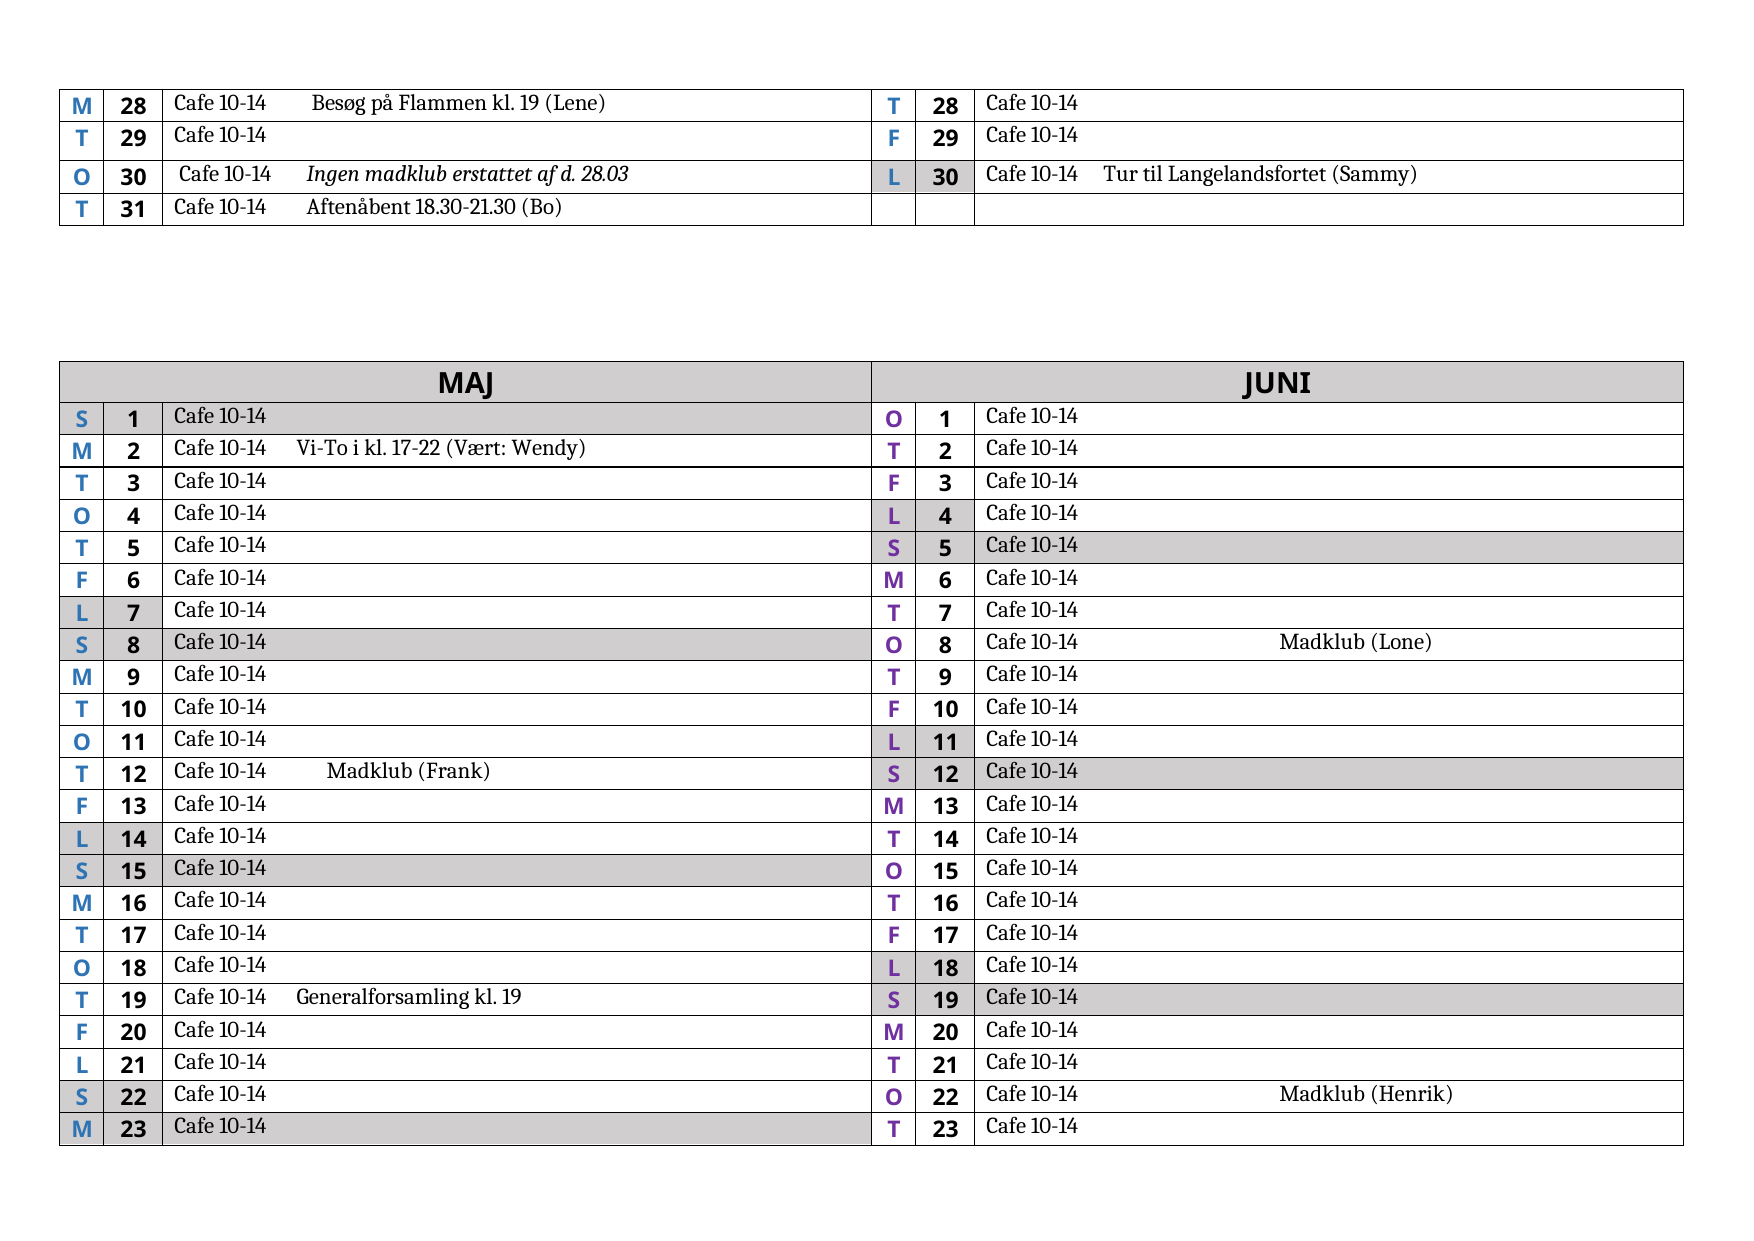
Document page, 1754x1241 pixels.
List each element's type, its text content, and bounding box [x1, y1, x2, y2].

table_cell L [60, 597, 103, 628]
table_cell M [872, 564, 915, 596]
table_cell Cafe 10-14 Tur til Langelandsfortet (Sammy) [975, 161, 1683, 192]
table_cell Cafe 10-14 Aftenåbent 18.30-21.30 (Bo) [163, 194, 871, 225]
table_cell L [60, 823, 103, 854]
table_cell Cafe 10-14 [163, 532, 871, 563]
table_cell 19 [104, 984, 162, 1015]
table_cell T [60, 194, 103, 225]
table_cell 22 [916, 1081, 974, 1112]
table_cell 1 [104, 403, 162, 434]
table_cell Cafe 10-14 [163, 629, 871, 660]
table_cell M [60, 90, 103, 121]
table_cell Cafe 10-14 [975, 887, 1683, 918]
table_cell O [872, 855, 915, 886]
table_cell 20 [104, 1016, 162, 1048]
table_cell Cafe 10-14 [975, 597, 1683, 628]
table_cell Cafe 10-14 [975, 984, 1683, 1015]
table_cell Cafe 10-14 [975, 1049, 1683, 1080]
table_cell Cafe 10-14 [163, 726, 871, 757]
table_cell Cafe 10-14 [163, 855, 871, 886]
table_cell O [60, 161, 103, 192]
table_cell 15 [916, 855, 974, 886]
table_cell [916, 194, 974, 225]
table_cell 5 [916, 532, 974, 563]
table_cell M [872, 1016, 915, 1048]
table_cell Cafe 10-14 Madklub (Henrik) [975, 1081, 1683, 1112]
table_cell T [872, 435, 915, 466]
table_cell 29 [104, 122, 162, 160]
table_cell Cafe 10-14 [975, 694, 1683, 725]
table_cell Cafe 10-14 [975, 855, 1683, 886]
table_cell 13 [916, 790, 974, 822]
table_cell 3 [104, 468, 162, 499]
table_cell Cafe 10-14 [975, 1016, 1683, 1048]
table_cell 9 [916, 661, 974, 692]
table_cell Cafe 10-14 [975, 823, 1683, 854]
table_header JUNI [872, 362, 1683, 402]
table_cell 14 [916, 823, 974, 854]
table_cell Cafe 10-14 [163, 564, 871, 596]
table_cell O [872, 1081, 915, 1112]
table_cell S [60, 855, 103, 886]
table_cell 9 [104, 661, 162, 692]
table_cell Cafe 10-14 [163, 790, 871, 822]
table_cell Cafe 10-14 [163, 661, 871, 692]
table_cell L [60, 1049, 103, 1080]
table_cell 23 [916, 1113, 974, 1144]
table_cell O [60, 500, 103, 531]
table_cell 2 [916, 435, 974, 466]
table_cell Cafe 10-14 [163, 1113, 871, 1144]
table_cell 18 [104, 952, 162, 983]
table_cell 12 [104, 758, 162, 789]
table_cell 15 [104, 855, 162, 886]
table_cell Cafe 10-14 [163, 887, 871, 918]
table_cell Cafe 10-14 [163, 122, 871, 160]
table_cell T [60, 984, 103, 1015]
table_cell Cafe 10-14 [163, 597, 871, 628]
table_cell T [872, 661, 915, 692]
table_cell 18 [916, 952, 974, 983]
table_cell Cafe 10-14 Madklub (Lone) [975, 629, 1683, 660]
table_cell S [60, 403, 103, 434]
table_cell 6 [916, 564, 974, 596]
table_cell 28 [916, 90, 974, 121]
table_cell 8 [104, 629, 162, 660]
table_cell [975, 194, 1683, 225]
table_cell T [60, 122, 103, 160]
table_cell Cafe 10-14 [975, 122, 1683, 160]
table_cell 2 [104, 435, 162, 466]
table_cell Cafe 10-14 [163, 920, 871, 951]
table_cell S [872, 532, 915, 563]
table_cell Cafe 10-14 Madklub (Frank) [163, 758, 871, 789]
table_cell Cafe 10-14 [975, 500, 1683, 531]
table_cell Cafe 10-14 [163, 468, 871, 499]
table_cell S [60, 1081, 103, 1112]
table_cell Cafe 10-14 [163, 823, 871, 854]
table_cell F [872, 468, 915, 499]
table_cell Cafe 10-14 [975, 661, 1683, 692]
table_cell 17 [916, 920, 974, 951]
table_cell Cafe 10-14 [163, 500, 871, 531]
table_cell 17 [104, 920, 162, 951]
table_cell Cafe 10-14 [975, 532, 1683, 563]
table_cell Cafe 10-14 [163, 1081, 871, 1112]
table_cell 30 [104, 161, 162, 192]
table_cell T [872, 597, 915, 628]
table_cell M [872, 790, 915, 822]
table_cell L [872, 952, 915, 983]
table_cell 14 [104, 823, 162, 854]
table_cell 7 [916, 597, 974, 628]
table_cell T [60, 694, 103, 725]
table_cell Cafe 10-14 [975, 564, 1683, 596]
table_cell O [60, 952, 103, 983]
table_cell 6 [104, 564, 162, 596]
table_cell 8 [916, 629, 974, 660]
table_cell 20 [916, 1016, 974, 1048]
table_header MAJ [60, 362, 871, 402]
table_cell L [872, 500, 915, 531]
table_cell 4 [104, 500, 162, 531]
table_cell Cafe 10-14 [975, 90, 1683, 121]
table_cell Cafe 10-14 [975, 1113, 1683, 1144]
table_cell F [872, 920, 915, 951]
table_cell Cafe 10-14 [975, 726, 1683, 757]
table_cell T [872, 887, 915, 918]
table_cell F [60, 1016, 103, 1048]
table_cell 10 [916, 694, 974, 725]
table_cell Cafe 10-14 [163, 1016, 871, 1048]
table_cell 5 [104, 532, 162, 563]
table_cell 21 [916, 1049, 974, 1080]
table_cell Cafe 10-14 [163, 694, 871, 725]
table_cell Cafe 10-14 [975, 468, 1683, 499]
table_cell 22 [104, 1081, 162, 1112]
table_cell L [872, 726, 915, 757]
table_cell Cafe 10-14 [975, 920, 1683, 951]
table_cell T [60, 920, 103, 951]
table_cell 1 [916, 403, 974, 434]
table_cell S [60, 629, 103, 660]
table_cell 11 [104, 726, 162, 757]
table_cell O [60, 726, 103, 757]
table_cell Cafe 10-14 Generalforsamling kl. 19 [163, 984, 871, 1015]
table_cell L [872, 161, 915, 192]
table_cell T [60, 758, 103, 789]
table_cell F [872, 122, 915, 160]
table_cell [872, 194, 915, 225]
table_cell T [872, 823, 915, 854]
table_cell S [872, 984, 915, 1015]
table_cell M [60, 435, 103, 466]
table_cell 16 [916, 887, 974, 918]
table_cell F [872, 694, 915, 725]
table_cell M [60, 1113, 103, 1144]
table_cell 4 [916, 500, 974, 531]
table_cell Cafe 10-14 [163, 403, 871, 434]
table_cell 10 [104, 694, 162, 725]
table_cell Cafe 10-14 [163, 1049, 871, 1080]
table_cell Cafe 10-14 [975, 403, 1683, 434]
table_cell 31 [104, 194, 162, 225]
table_cell Cafe 10-14 [975, 758, 1683, 789]
table_cell 7 [104, 597, 162, 628]
table_cell 23 [104, 1113, 162, 1144]
table_cell 12 [916, 758, 974, 789]
table_cell 29 [916, 122, 974, 160]
table_cell 21 [104, 1049, 162, 1080]
table_cell F [60, 790, 103, 822]
table_cell O [872, 403, 915, 434]
table_cell F [60, 564, 103, 596]
table_cell S [872, 758, 915, 789]
table_cell T [872, 1049, 915, 1080]
table_cell Cafe 10-14 [975, 952, 1683, 983]
table_cell 13 [104, 790, 162, 822]
table_cell O [872, 629, 915, 660]
table_cell T [60, 532, 103, 563]
table_cell M [60, 887, 103, 918]
table_cell Cafe 10-14 Ingen madklub erstattet af d. 28.03 [163, 161, 871, 192]
table_cell 3 [916, 468, 974, 499]
table_cell 16 [104, 887, 162, 918]
table_cell Cafe 10-14 [975, 790, 1683, 822]
table_cell Cafe 10-14 [163, 952, 871, 983]
table_cell Cafe 10-14 Besøg på Flammen kl. 19 (Lene) [163, 90, 871, 121]
table_cell T [872, 1113, 915, 1144]
table_cell 28 [104, 90, 162, 121]
table_cell Cafe 10-14 [975, 435, 1683, 466]
table_cell T [872, 90, 915, 121]
table_cell 30 [916, 161, 974, 192]
table_cell Cafe 10-14 Vi-To i kl. 17-22 (Vært: Wendy) [163, 435, 871, 466]
table_cell M [60, 661, 103, 692]
table_cell 19 [916, 984, 974, 1015]
table_cell 11 [916, 726, 974, 757]
table_cell T [60, 468, 103, 499]
